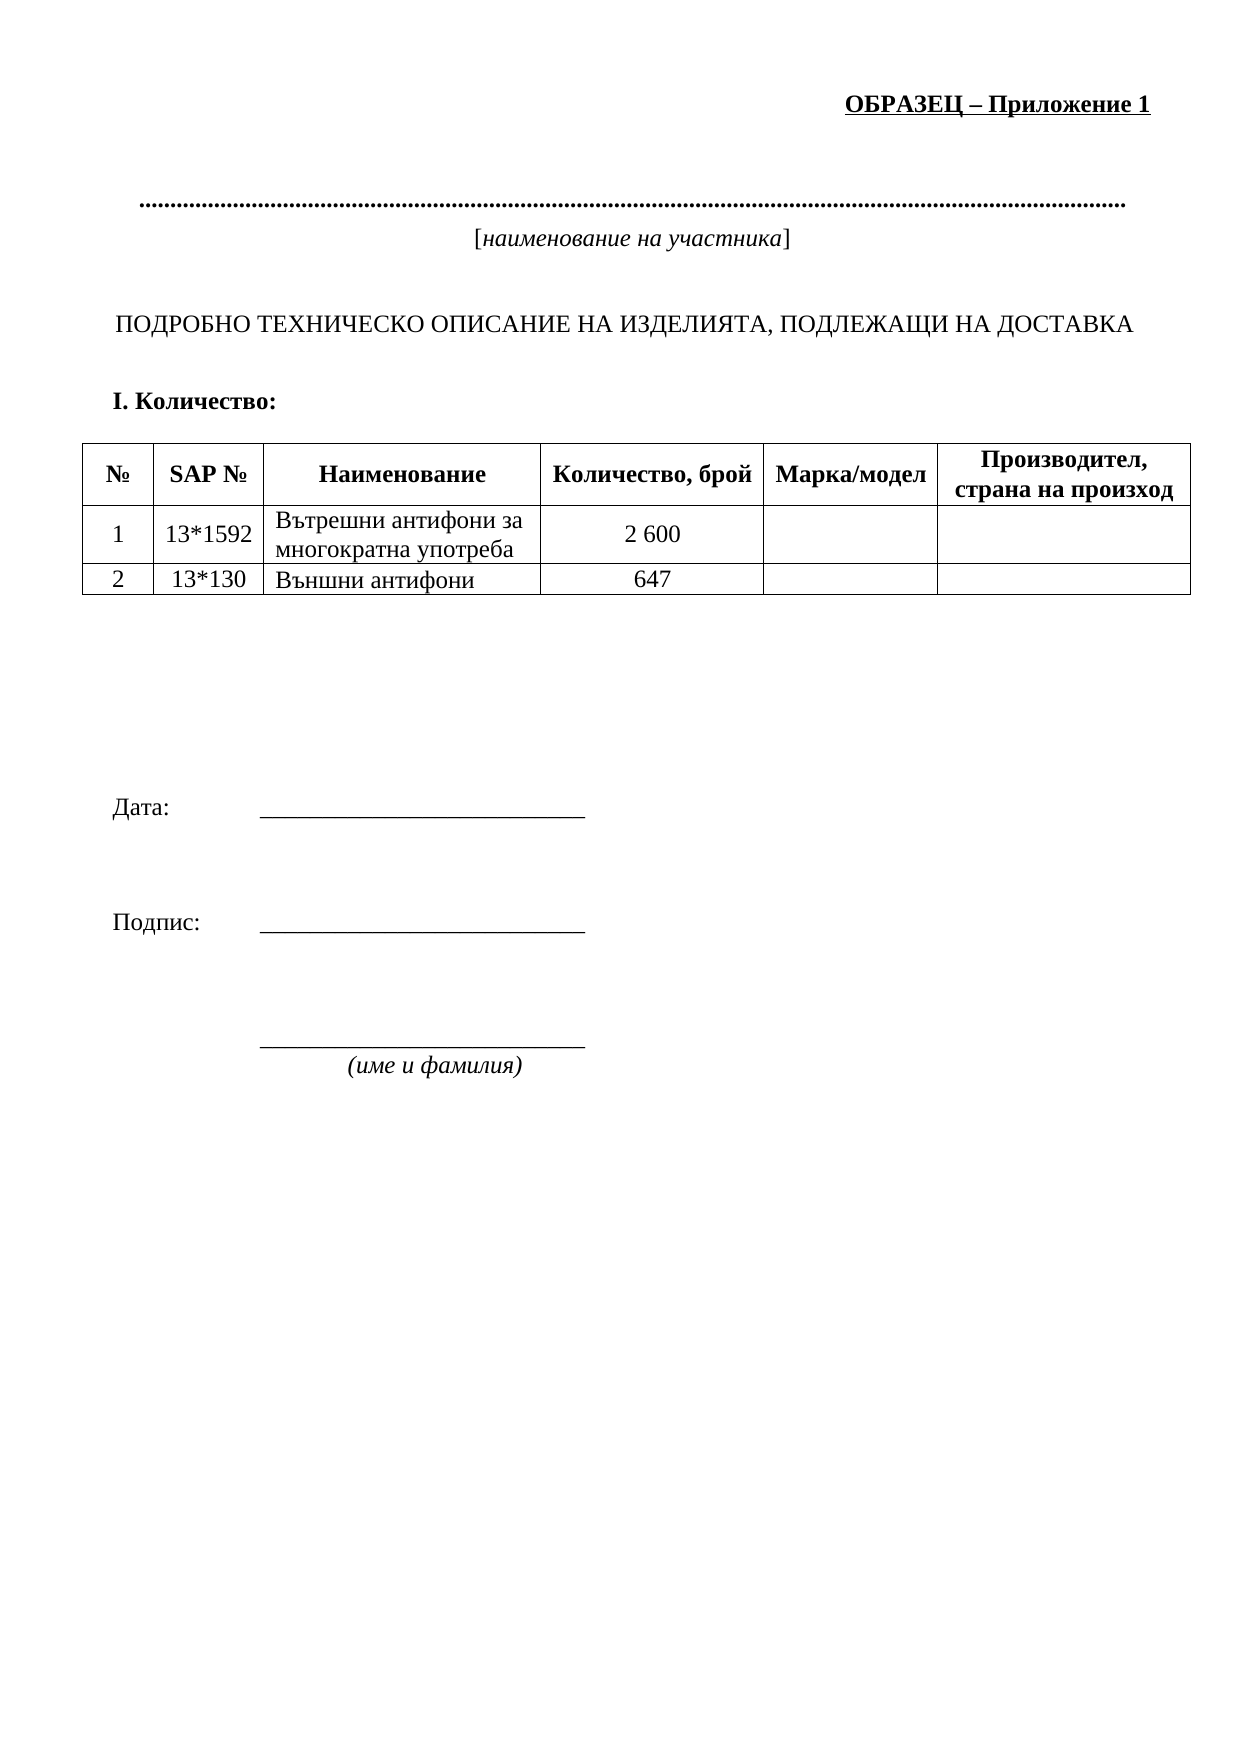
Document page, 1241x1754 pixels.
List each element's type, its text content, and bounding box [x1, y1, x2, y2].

table_header Количество, брой [541, 444, 763, 504]
table_cell Външни антифони [264, 564, 540, 594]
table_cell 2 600 [541, 506, 763, 563]
table_cell 1 [83, 506, 153, 563]
table_cell 13*1592 [154, 506, 263, 563]
table_cell 647 [541, 564, 763, 594]
table_cell 13*130 [154, 564, 263, 594]
table_cell Вътрешни антифони за многократна употреба [264, 506, 540, 563]
table_cell [938, 506, 1190, 563]
text ОБРАЗЕЦ – Приложение 1 [702, 89, 1150, 127]
table_cell [764, 564, 937, 594]
text (име и фамилия) [186, 1051, 1150, 1079]
table_header Марка/модел [764, 444, 937, 504]
text І. Количество: [112, 386, 1152, 414]
list ПОДРОБНО ТЕХНИЧЕСКО ОПИСАНИЕ НА ИЗДЕЛИЯТА, ПОДЛЕЖАЩИ НА ДОСТАВКА [112, 309, 1137, 338]
table_header Производител, страна на произход [938, 444, 1190, 504]
text __________________________ [186, 1022, 1150, 1051]
table_header № [83, 444, 153, 504]
table_cell [764, 506, 937, 563]
table_header Наименование [264, 444, 540, 504]
table_cell [938, 564, 1190, 594]
table_header SAP № [154, 444, 263, 504]
text .............................................................................................................................................................. [112, 184, 1152, 223]
text Дата: __________________________ [112, 792, 1150, 821]
table_cell 2 [83, 564, 153, 594]
text [наименование на участника] [112, 223, 1152, 261]
text Подпис: __________________________ [112, 907, 1150, 936]
